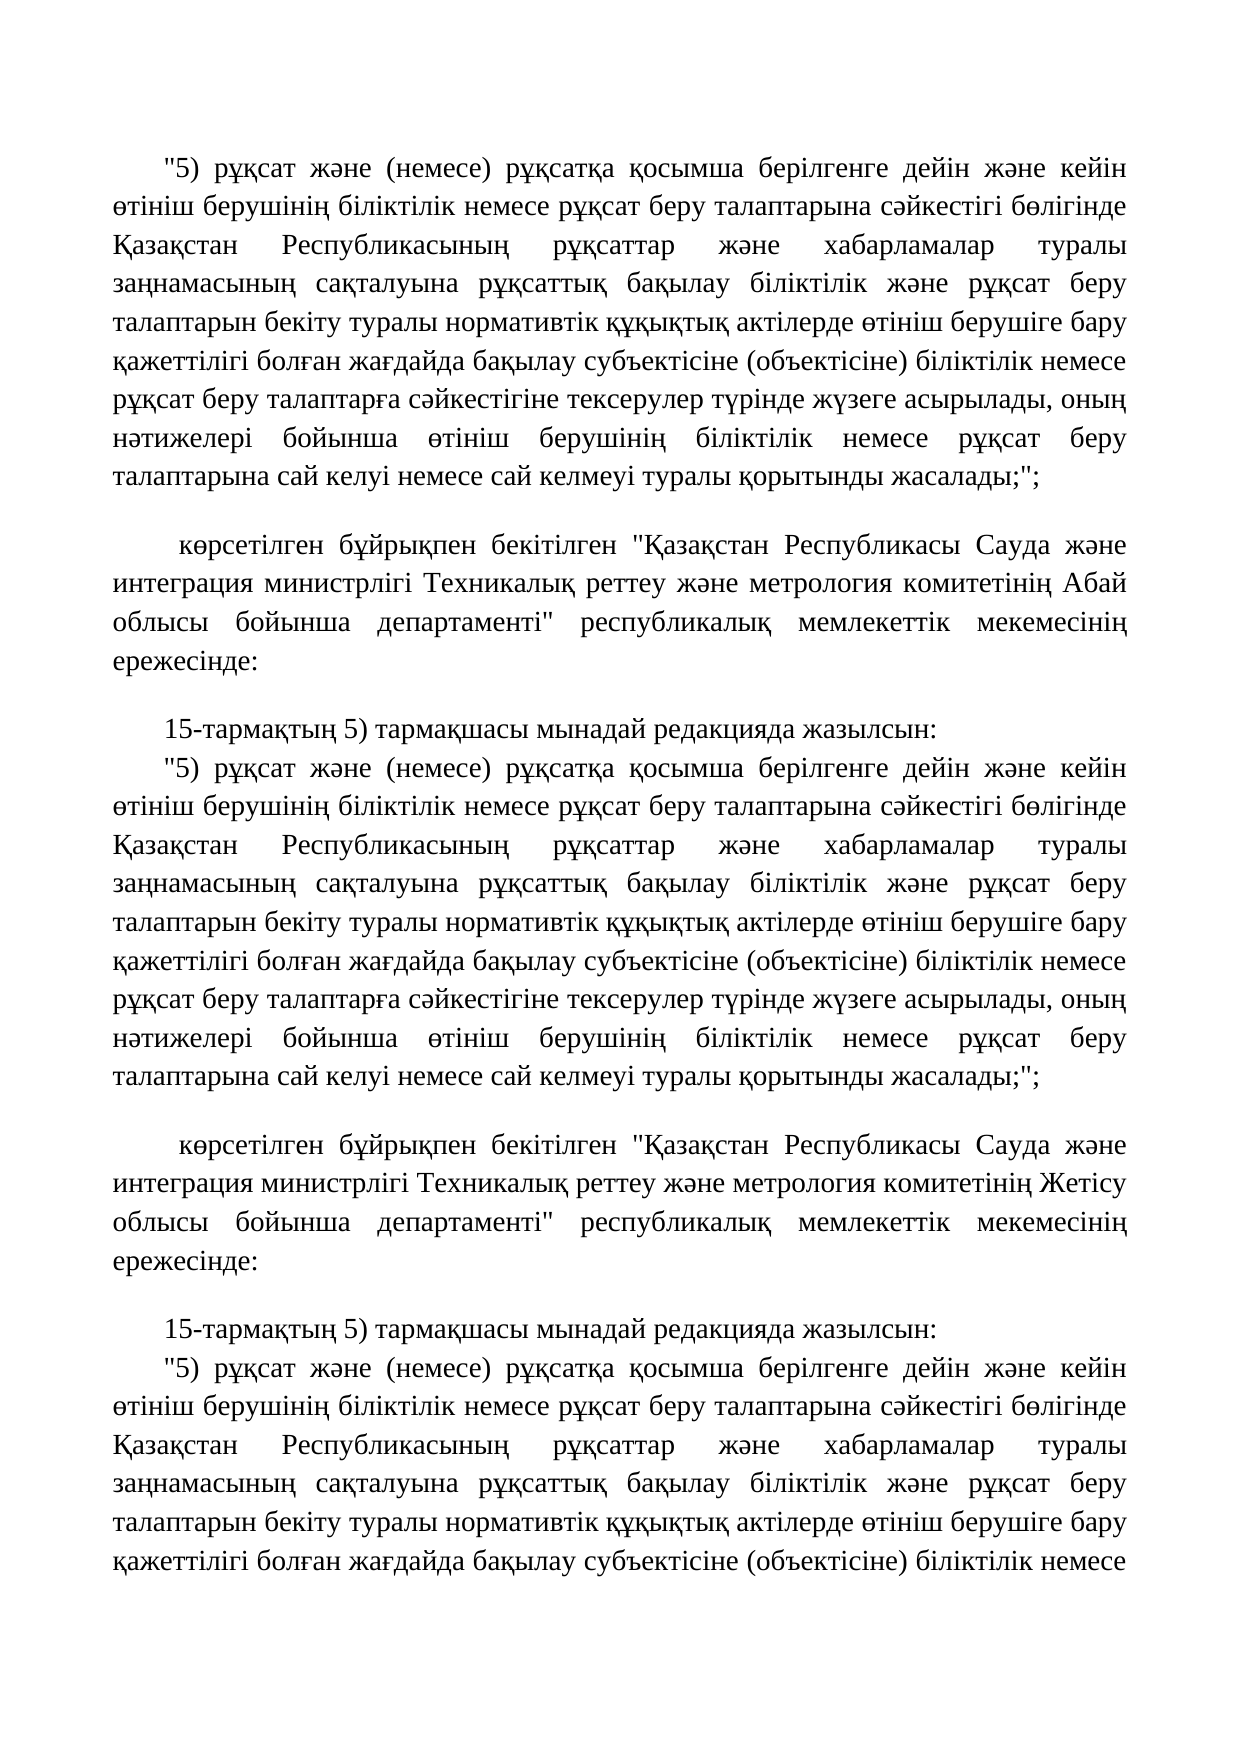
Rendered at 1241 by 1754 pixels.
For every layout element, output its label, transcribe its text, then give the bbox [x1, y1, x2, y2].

text 15-тармақтың 5) тармақшасы мынадай редакцияда жазылсын: [112, 711, 1128, 745]
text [112, 1350, 1128, 1576]
text 15-тармақтың 5) тармақшасы мынадай редакцияда жазылсын: [112, 1311, 1128, 1345]
text көрсетілген бұйрықпен бекітілген "Қазақстан Республикасы Сауда және интеграция министрлігі Техникалық реттеу және метрология комитетінің Абай облысы бойынша департаменті" республикалық мемлекеттік мекемесінің ережесінде: [112, 527, 1128, 676]
text көрсетілген бұйрықпен бекітілген "Қазақстан Республикасы Сауда және интеграция министрлігі Техникалық реттеу және метрология комитетінің Жетісу облысы бойынша департаменті" республикалық мемлекеттік мекемесінің ережесінде: [112, 1127, 1128, 1276]
